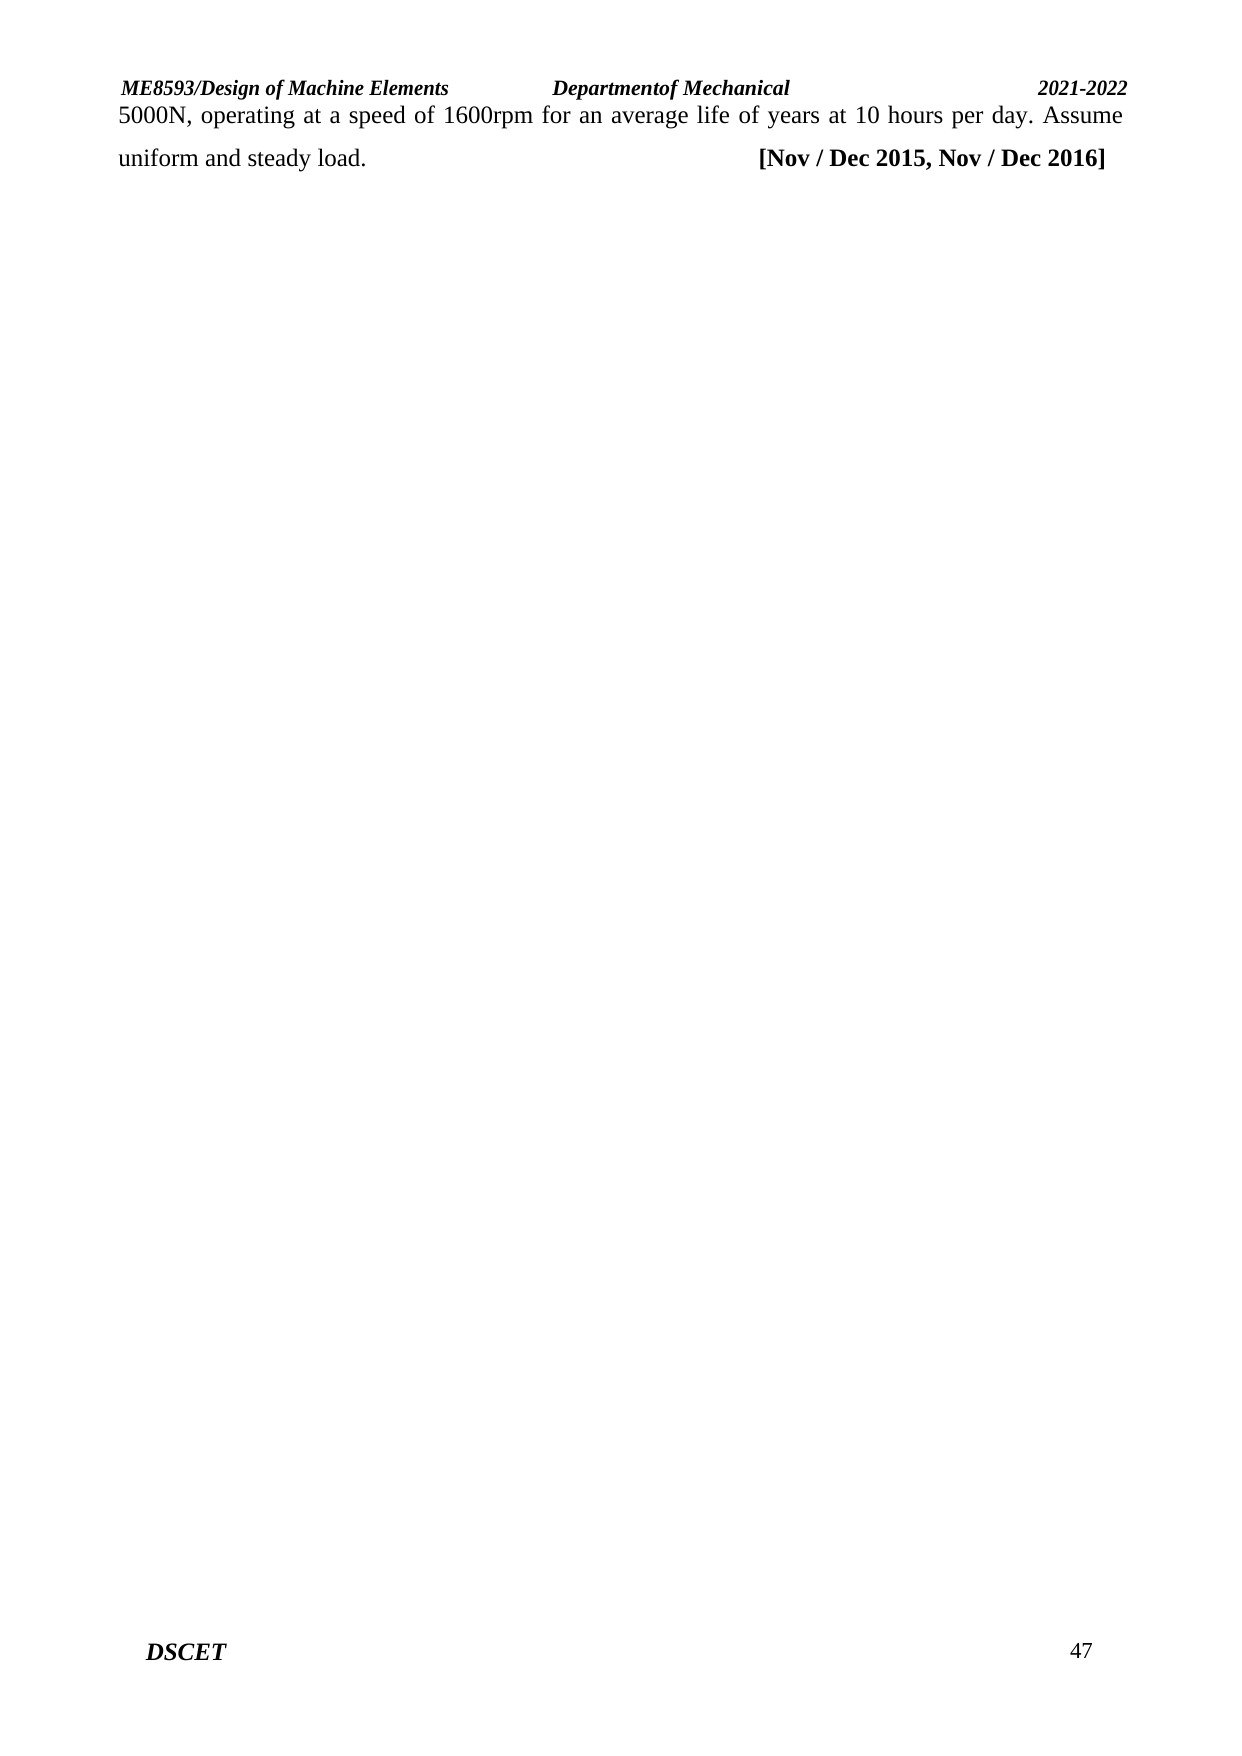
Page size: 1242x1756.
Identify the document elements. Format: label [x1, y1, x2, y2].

list [118, 100, 1124, 172]
